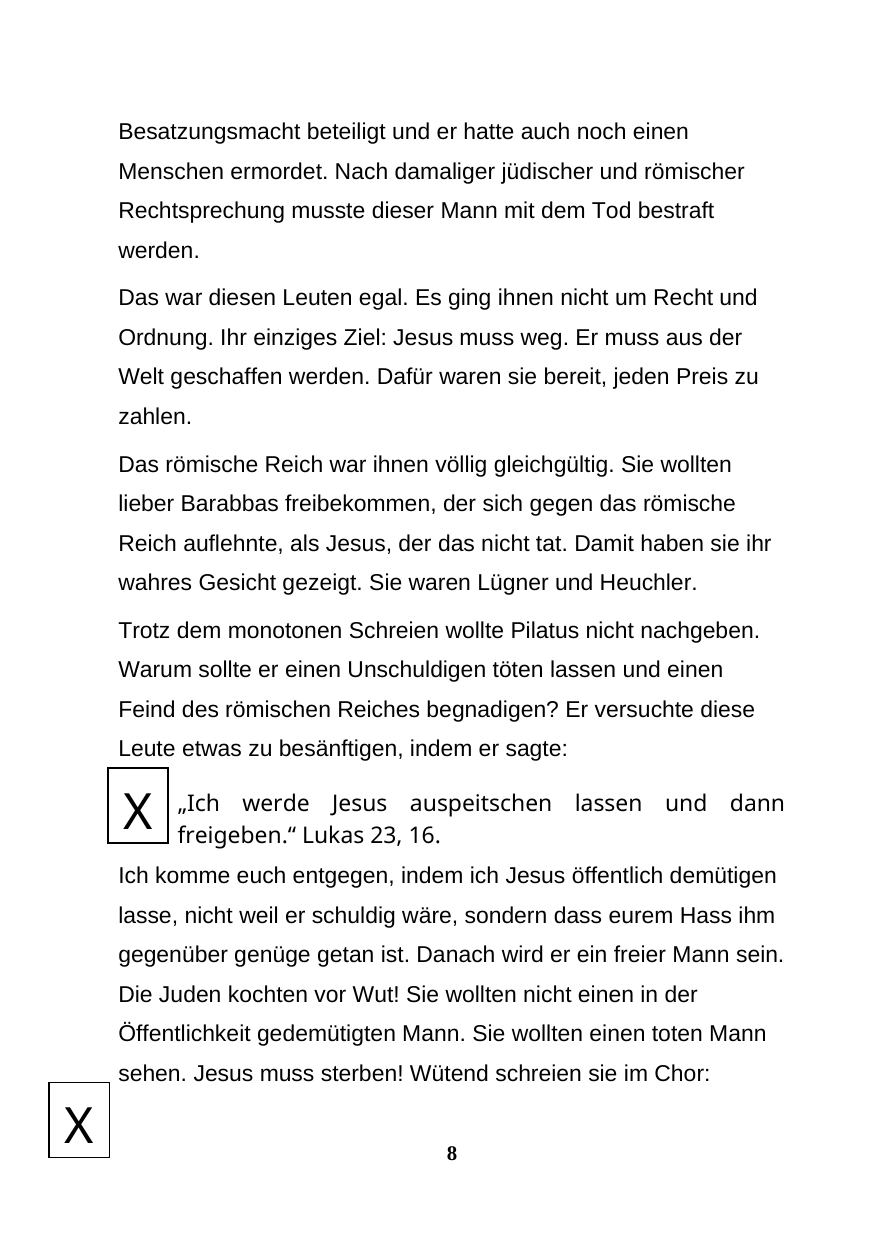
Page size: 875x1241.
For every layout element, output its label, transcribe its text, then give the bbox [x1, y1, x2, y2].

text Trotz dem monotonen Schreien wollte Pilatus nicht nachgeben. Warum sollte er einen Unschuldigen töten lassen und einen Feind des römischen Reiches begnadigen? Er versuchte diese Leute etwas zu besänftigen, indem er sagte: [118, 617, 785, 762]
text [118, 118, 785, 263]
text Ich komme euch entgegen, indem ich Jesus öffentlich demütigen lasse, nicht weil er schuldig wäre, sondern dass eurem Hass ihm gegenüber genüge getan ist. Danach wird er ein freier Mann sein. Die Juden kochten vor Wut! Sie wollten nicht einen in der Öffentlichkeit gedemütigten Mann. Sie wollten einen toten Mann sehen. Jesus muss sterben! Wütend schreien sie im Chor: [118, 862, 785, 1086]
text Das war diesen Leuten egal. Es ging ihnen nicht um Recht und Ordnung. Ihr einziges Ziel: Jesus muss weg. Er muss aus der Welt geschaffen werden. Dafür waren sie bereit, jeden Preis zu zahlen. [118, 284, 785, 429]
text „Ich werde Jesus auspeitschen lassen und dann freigeben.“ Lukas 23, 16. [177, 787, 785, 850]
text Das römische Reich war ihnen völlig gleichgültig. Sie wollten lieber Barabbas freibekommen, der sich gegen das römische Reich auflehnte, als Jesus, der das nicht tat. Damit haben sie ihr wahres Gesicht gezeigt. Sie waren Lügner und Heuchler. [118, 451, 785, 595]
